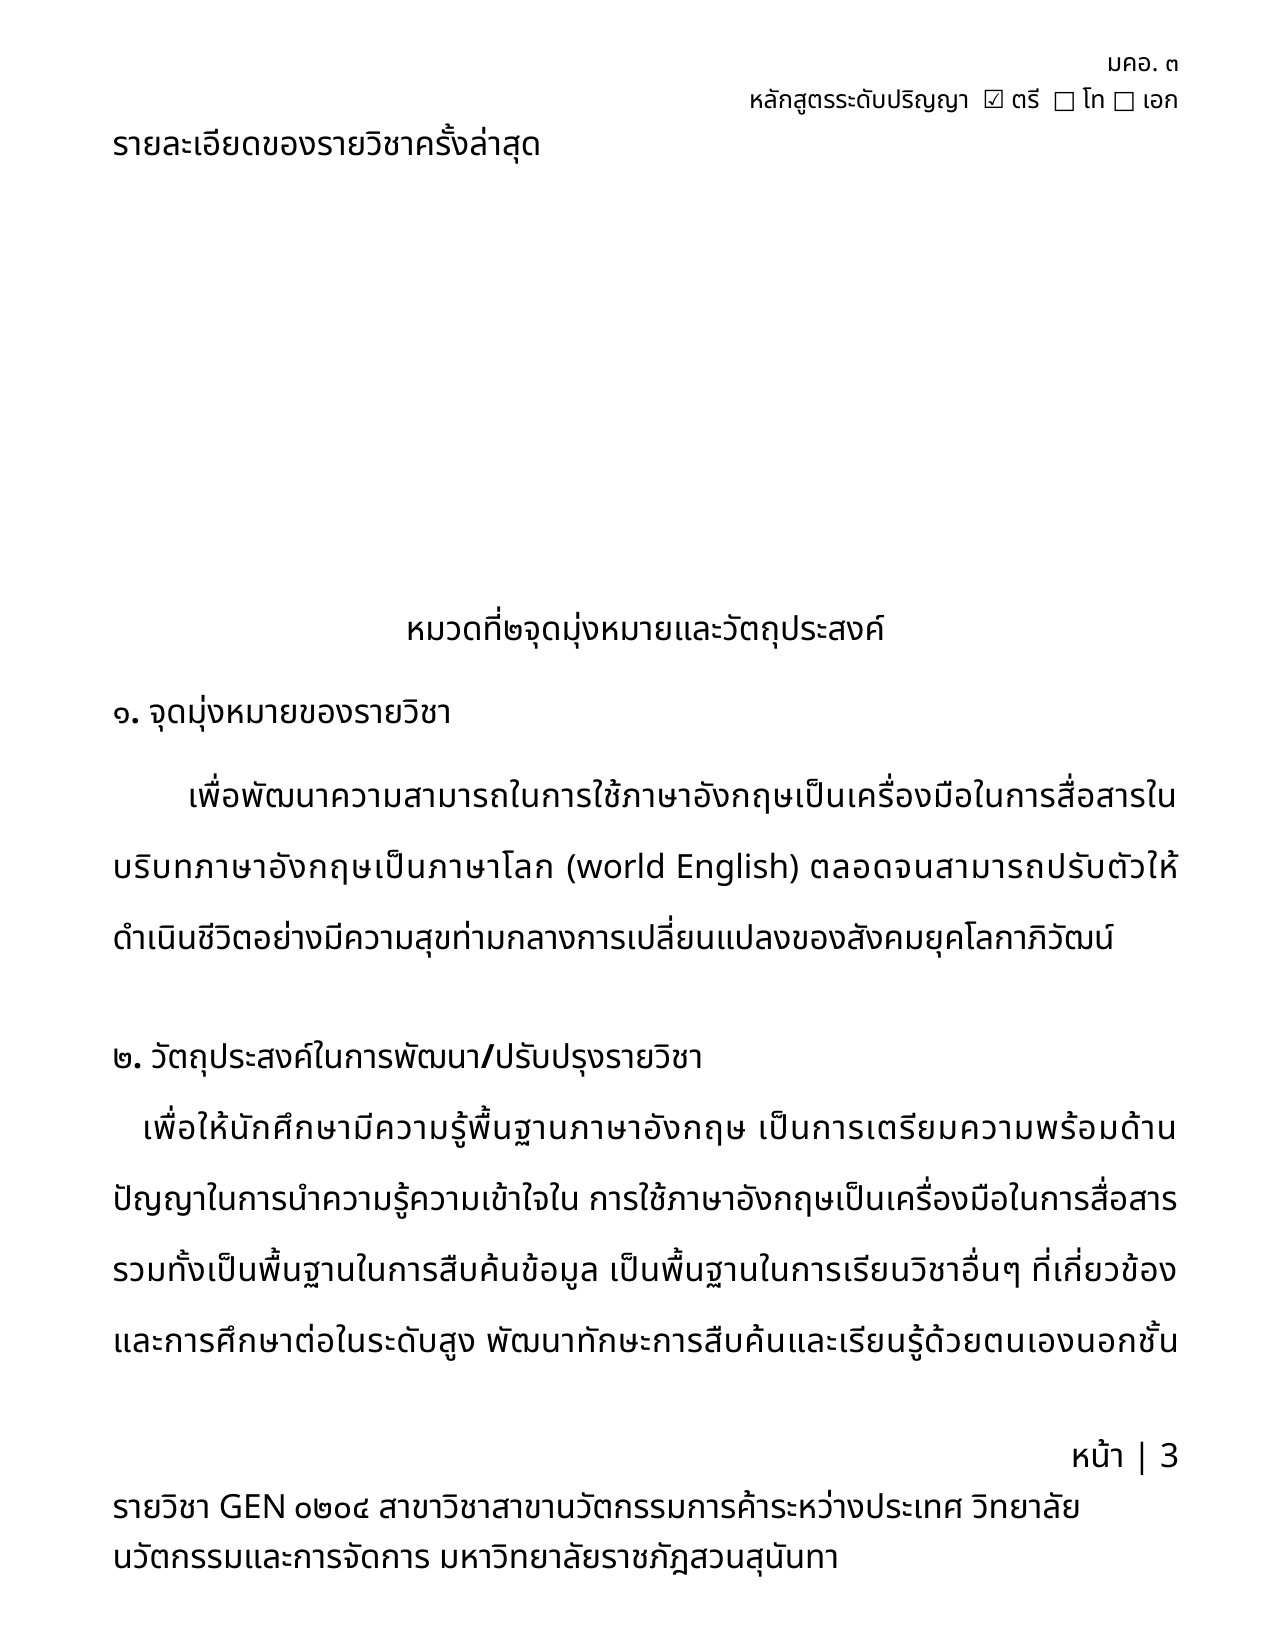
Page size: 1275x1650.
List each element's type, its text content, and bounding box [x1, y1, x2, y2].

text ๑. จุดมุ่งหมายของรายวิชา [112, 688, 1179, 739]
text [112, 1104, 1179, 1368]
text เพื่อพัฒนาความสามารถในการใช้ภาษาอังกฤษเป็นเครื่องมือในการสื่อสารในบริบทภาษาอังกฤษเป็นภาษาโลก (world English) ตลอดจนสามารถปรับตัวให้ดำเนินชีวิตอย่างมีความสุขท่ามกลางการเปลี่ยนแปลงของสังคมยุคโลกาภิวัฒน์ [112, 772, 1179, 965]
text รายละเอียดของรายวิชาครั้งล่าสุด [112, 120, 1179, 171]
text หมวดที่๒จุดมุ่งหมายและวัตถุประสงค์ [112, 604, 1179, 655]
text ๒. วัตถุประสงค์ในการพัฒนา/ปรับปรุงรายวิชา [112, 1033, 1179, 1083]
